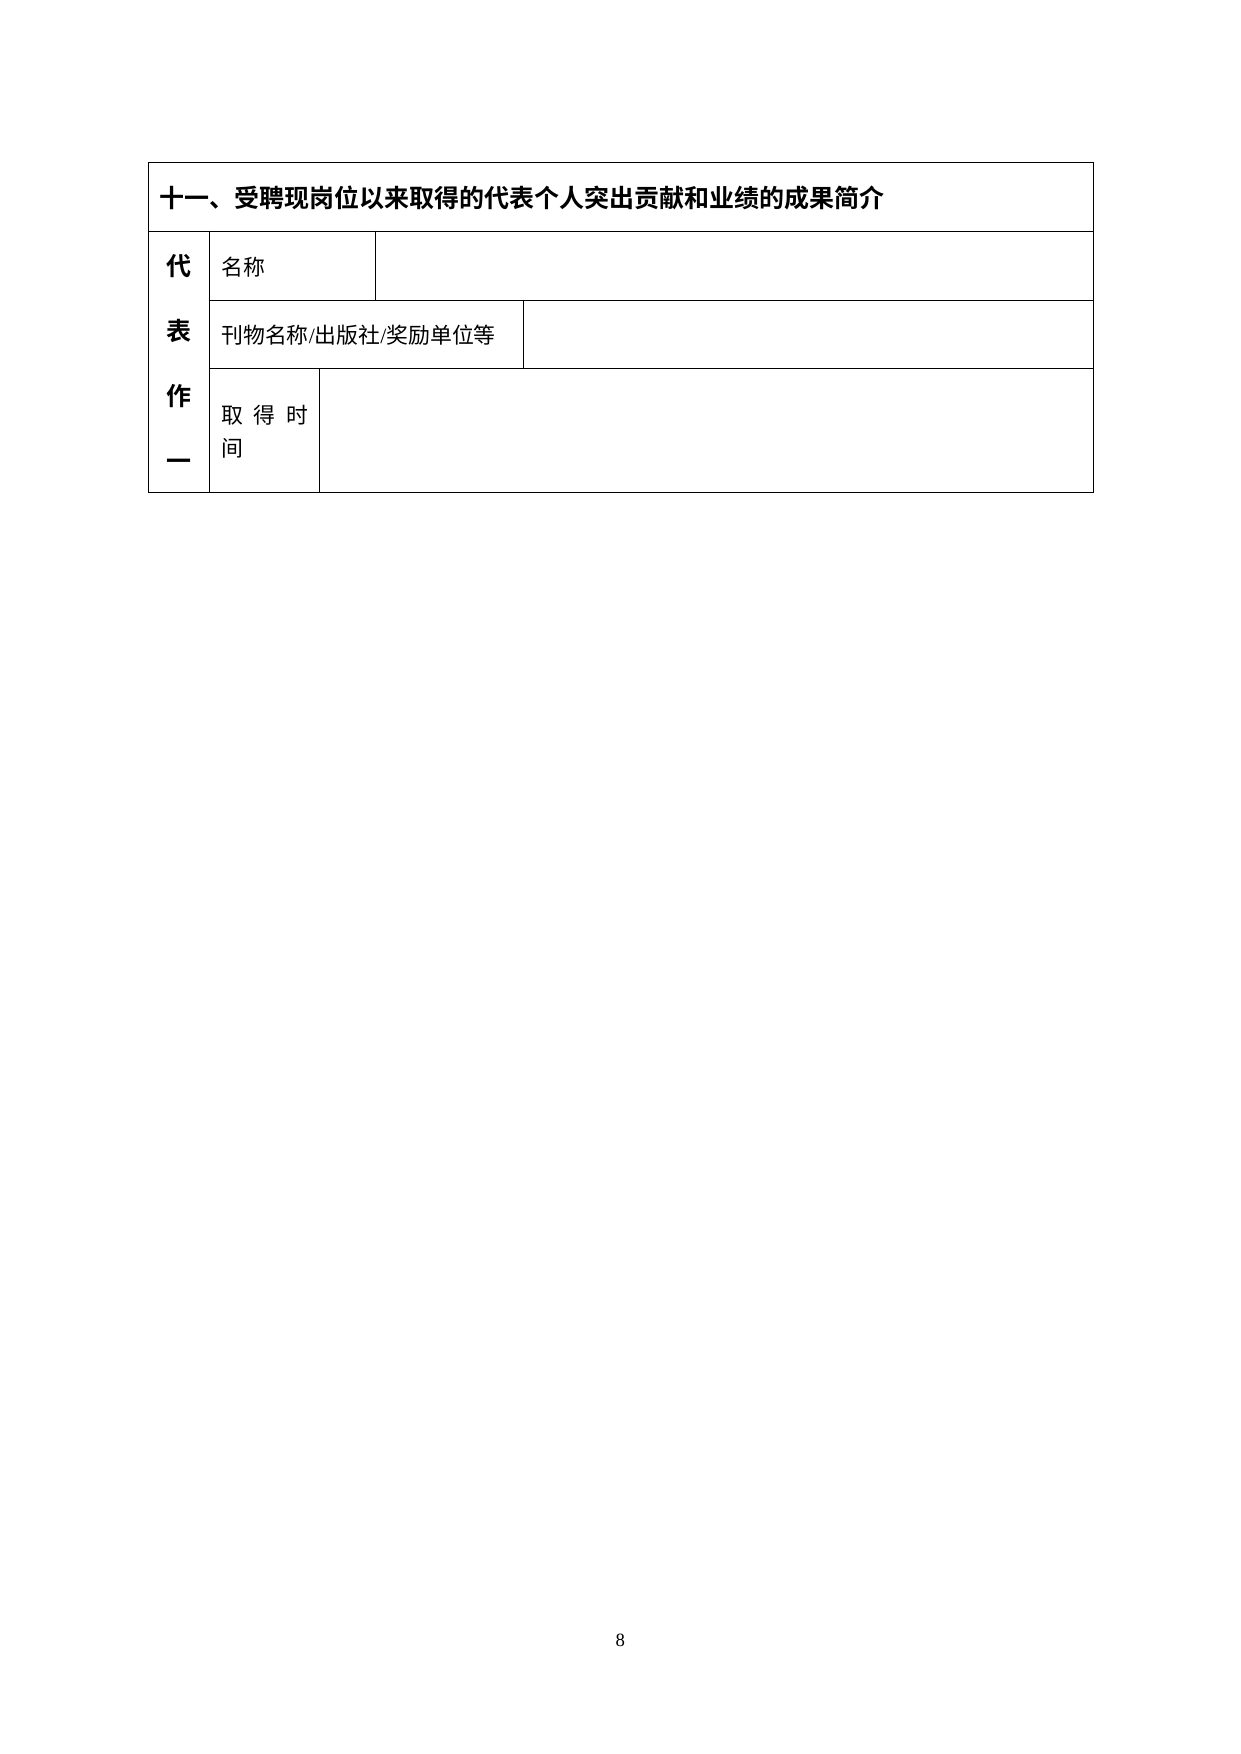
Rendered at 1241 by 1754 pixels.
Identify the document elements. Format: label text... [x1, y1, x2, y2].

table_cell [376, 232, 1093, 299]
table_cell 刊物名称/出版社/奖励单位等 [210, 301, 523, 368]
table_cell 代 表 作 一 [149, 232, 209, 492]
table_cell 取得时间 [210, 369, 319, 492]
table_header 十一、受聘现岗位以来取得的代表个人突出贡献和业绩的成果简介 [149, 163, 1093, 231]
table_cell [524, 301, 1093, 368]
table_cell [320, 369, 1093, 492]
table_cell 名称 [210, 232, 375, 299]
